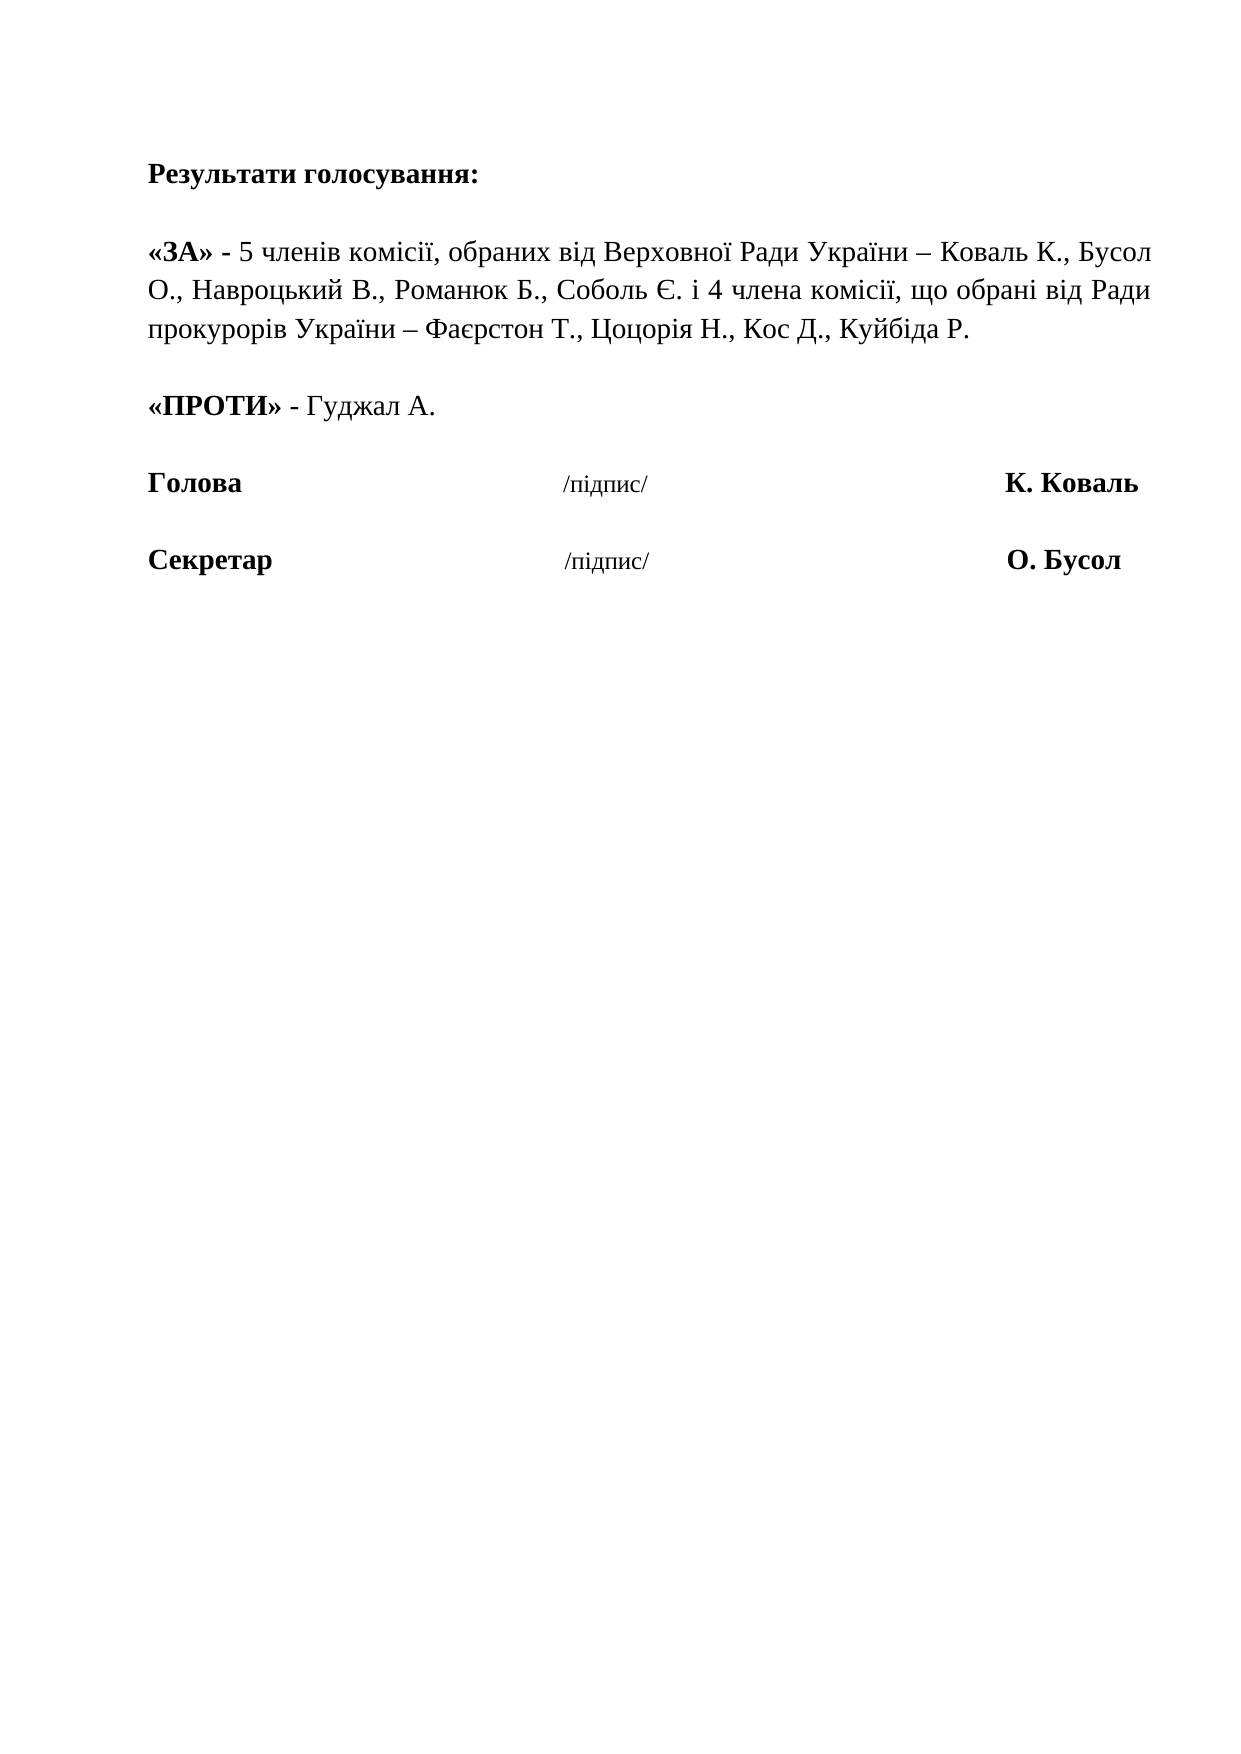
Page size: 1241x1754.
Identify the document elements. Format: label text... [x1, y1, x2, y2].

list Голова /підпис/ К. Коваль [148, 465, 1152, 498]
list Результати голосування: [148, 157, 1152, 190]
list Секретар /підпис/ О. Бусол [148, 542, 1152, 576]
list «ЗА» - 5 членів комісії, обраних від Верховної Ради України – Коваль К., Бусол О., Навроцький В., Романюк Б., Соболь Є. і 4 члена комісії, що обрані від Ради прокурорів України – Фаєрстон Т., Цоцорія Н., Кос Д., Куйбіда Р. [148, 234, 1152, 344]
list «ПРОТИ» - Гуджал А. [148, 388, 1152, 421]
